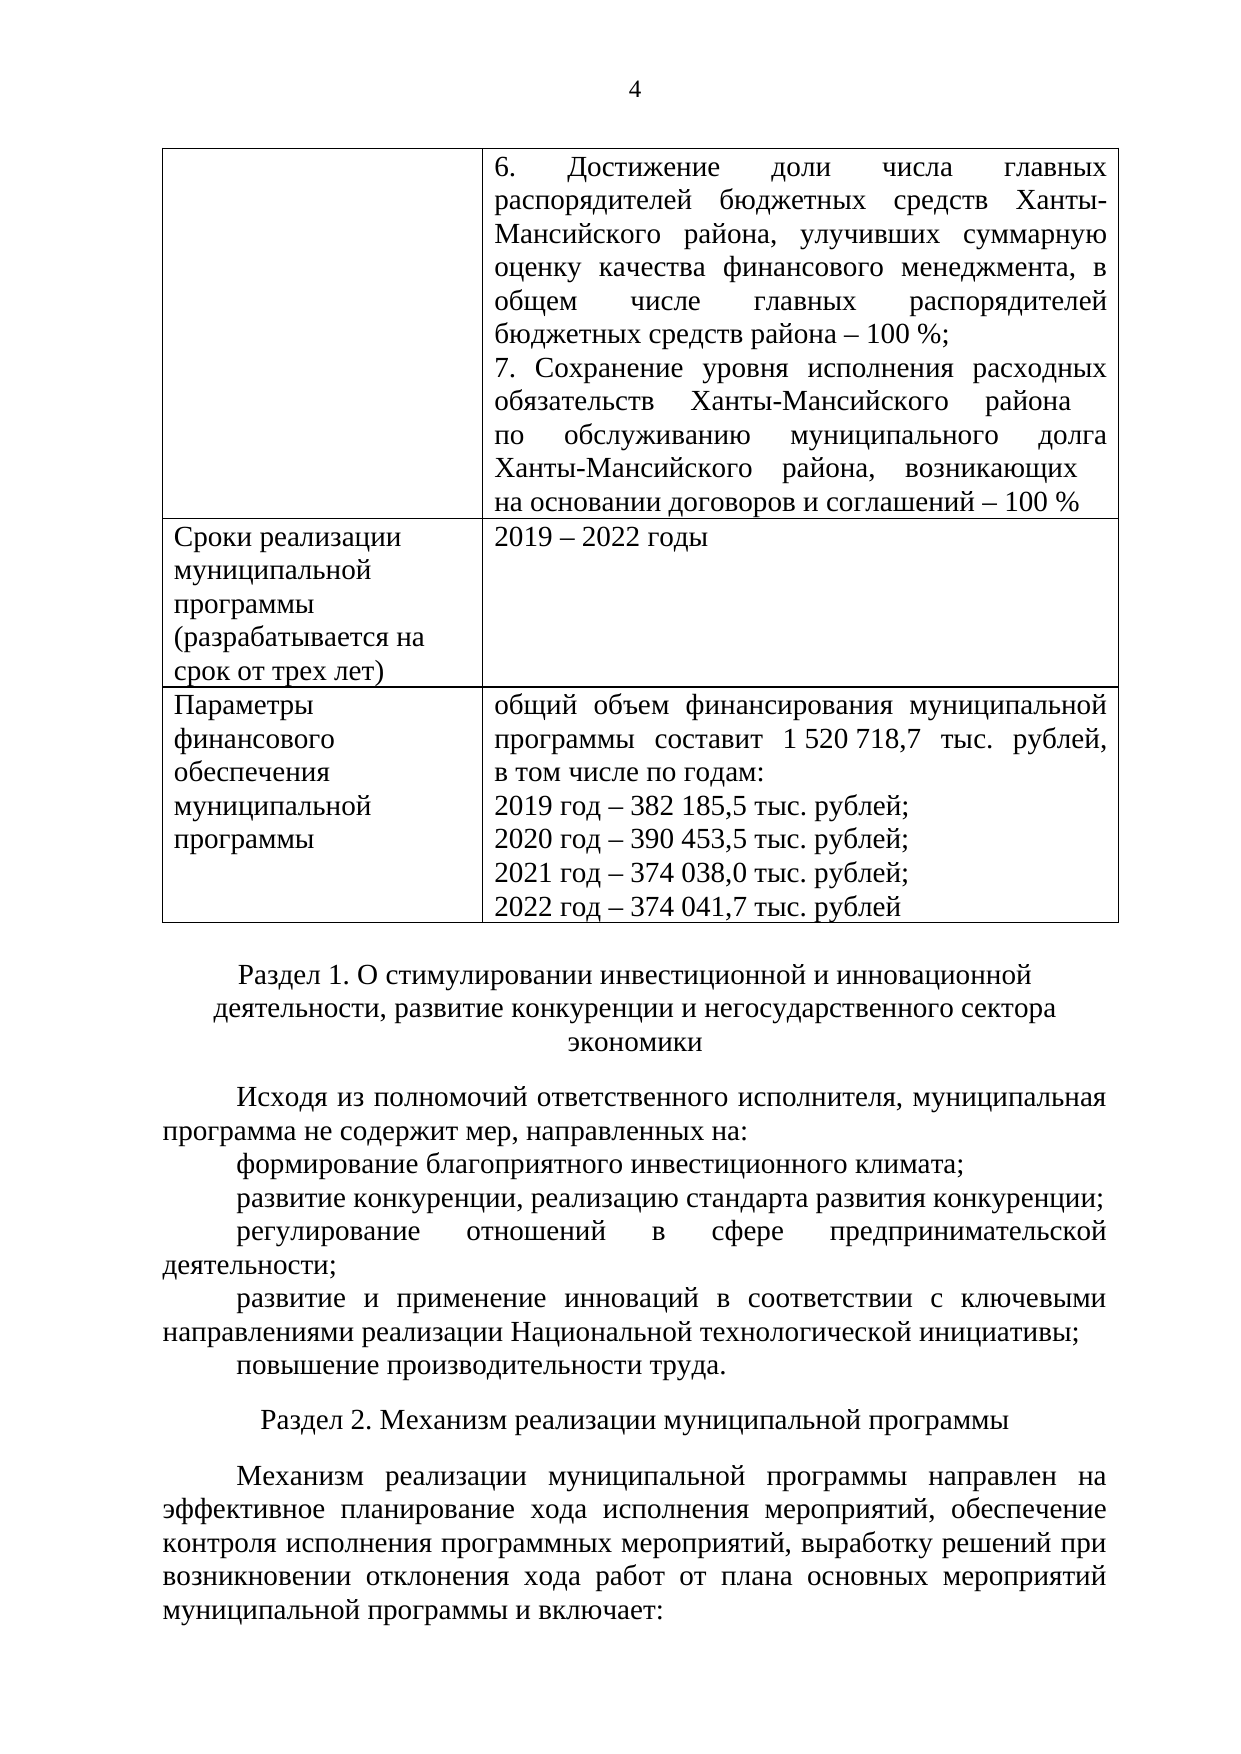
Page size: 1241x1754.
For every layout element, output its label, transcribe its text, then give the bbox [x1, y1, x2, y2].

table_cell Сроки реализации муниципальной программы (разрабатывается на срок от трех лет) [163, 519, 482, 686]
table_cell Параметры финансового обеспечения муниципальной программы [163, 688, 482, 922]
text развитие конкуренции, реализацию стандарта развития конкуренции; [162, 1180, 1107, 1213]
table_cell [163, 149, 482, 518]
text развитие и применение инноваций в соответствии с ключевыми направлениями реализации Национальной технологической инициативы; [162, 1280, 1107, 1347]
text регулирование отношений в сфере предпринимательской деятельности; [162, 1213, 1107, 1280]
text Механизм реализации муниципальной программы направлен на эффективное планирование хода исполнения мероприятий, обеспечение контроля исполнения программных мероприятий, выработку решений при возникновении отклонения хода работ от плана основных мероприятий муниципальной программы и включает: [162, 1458, 1107, 1625]
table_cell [483, 149, 1118, 518]
text Раздел 1. О стимулировании инвестиционной и инновационной деятельности, развитие конкуренции и негосударственного сектора экономики [162, 957, 1107, 1057]
text повышение производительности труда. [162, 1347, 1107, 1381]
table_cell общий объем финансирования муниципальной программы составит 1 520 718,7 тыс. рублей, в том числе по годам: 2019 год – 382 185,5 тыс. рублей; 2020 год – 390 453,5 тыс. рублей; 2021 год – 374 038,0 тыс. рублей; 2022 год – 374 041,7 тыс. рублей [483, 688, 1118, 922]
text формирование благоприятного инвестиционного климата; [162, 1146, 1107, 1180]
table_cell 2019 – 2022 годы [483, 519, 1118, 686]
text Исходя из полномочий ответственного исполнителя, муниципальная программа не содержит мер, направленных на: [162, 1079, 1107, 1146]
text Раздел 2. Механизм реализации муниципальной программы [162, 1402, 1107, 1436]
